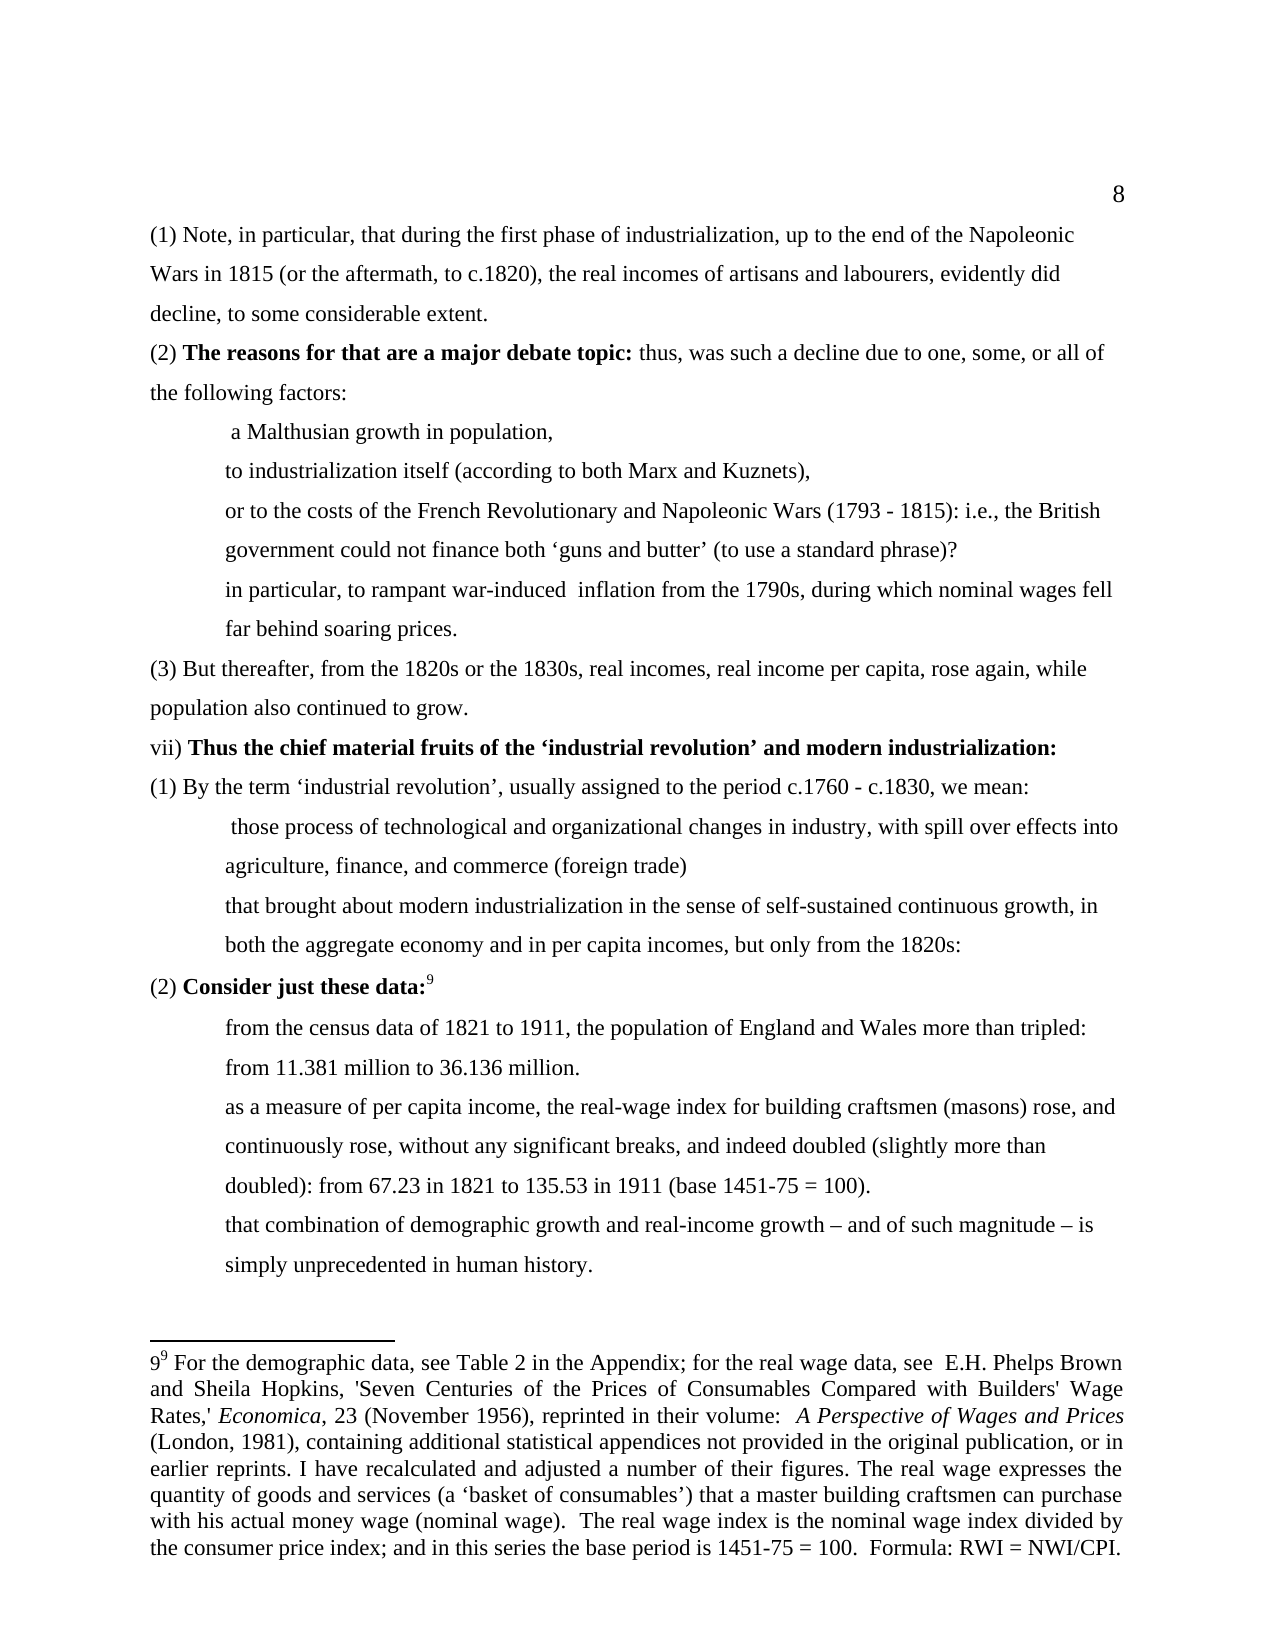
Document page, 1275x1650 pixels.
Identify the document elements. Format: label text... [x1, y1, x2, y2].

list as a measure of per capita income, the real-wage index for building craftsmen (masons) rose, and continuously rose, without any significant breaks, and indeed doubled (slightly more than doubled): from 67.23 in 1821 to 135.53 in 1911 (base 1451-75 = 100). [150, 1093, 1125, 1198]
list (3) But thereafter, from the 1820s or the 1830s, real incomes, real income per capita, rose again, while population also continued to grow. [150, 655, 1125, 721]
list (1) Note, in particular, that during the first phase of industrialization, up to the end of the Napoleonic Wars in 1815 (or the aftermath, to c.1820), the real incomes of artisans and labourers, evidently did decline, to some considerable extent. [150, 179, 1125, 326]
list (2) The reasons for that are a major debate topic: thus, was such a decline due to one, some, or all of the following factors: [150, 339, 1125, 405]
list vii) Thus the chief material fruits of the ‘industrial revolution’ and modern industrialization: [150, 734, 1125, 760]
list (1) By the term ‘industrial revolution’, usually assigned to the period c.1760 - c.1830, we mean: [150, 773, 1125, 800]
list or to the costs of the French Revolutionary and Napoleonic Wars (1793 - 1815): i.e., the British government could not finance both ‘guns and butter’ (to use a standard phrase)? [150, 497, 1125, 563]
list from the census data of 1821 to 1911, the population of England and Wales more than tripled: from 11.381 million to 36.136 million. [150, 1014, 1125, 1080]
list that brought about modern industrialization in the sense of self-sustained continuous growth, in both the aggregate economy and in per capita incomes, but only from the 1820s: [150, 892, 1125, 958]
list in particular, to rampant war-induced inflation from the 1790s, during which nominal wages fell far behind soaring prices. [150, 576, 1125, 642]
list that combination of demographic growth and real-income growth – and of such magnitude – is simply unprecedented in human history. [150, 1211, 1125, 1277]
list (2) Consider just these data:9 [150, 971, 1125, 999]
list to industrialization itself (according to both Marx and Kuznets), [150, 457, 1125, 484]
list those process of technological and organizational changes in industry, with spill over effects into agriculture, finance, and commerce (foreign trade) [150, 813, 1125, 879]
list a Malthusian growth in population, [150, 418, 1125, 444]
